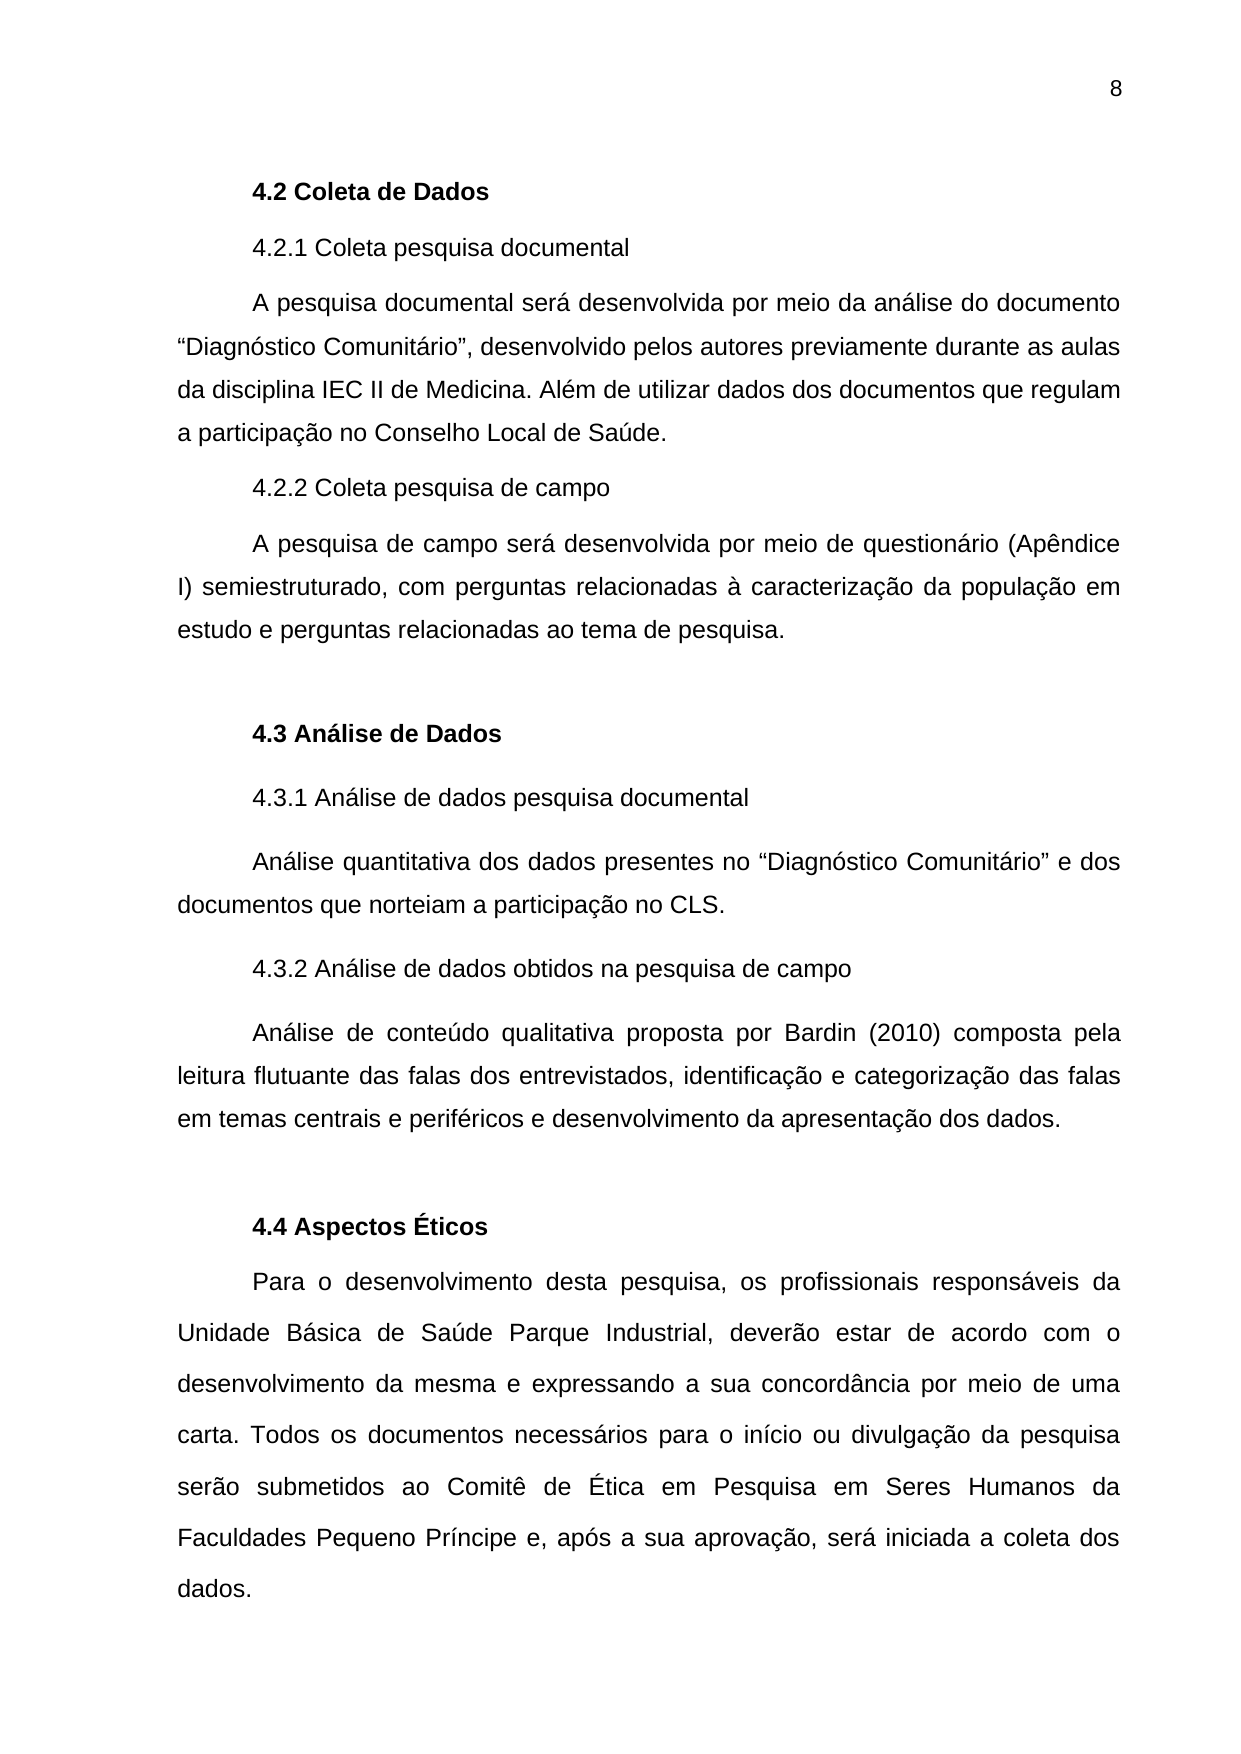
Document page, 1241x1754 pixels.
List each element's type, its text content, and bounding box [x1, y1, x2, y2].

text 4.4 Aspectos Éticos [177, 1211, 1122, 1240]
text 4.3 Análise de Dados [177, 719, 1122, 747]
text Para o desenvolvimento desta pesquisa, os profissionais responsáveis da Unidade Básica de Saúde Parque Industrial, deverão estar de acordo com o desenvolvimento da mesma e expressando a sua concordância por meio de uma carta. Todos os documentos necessários para o início ou divulgação da pesquisa serão submetidos ao Comitê de Ética em Pesquisa em Seres Humanos da Faculdades Pequeno Príncipe e, após a sua aprovação, será iniciada a coleta dos dados. [177, 1267, 1122, 1603]
text 4.2 Coleta de Dados [177, 177, 1122, 206]
text 4.3.2 Análise de dados obtidos na pesquisa de campo [177, 954, 1122, 982]
text Análise de conteúdo qualitativa proposta por Bardin (2010) composta pela leitura flutuante das falas dos entrevistados, identificação e categorização das falas em temas centrais e periféricos e desenvolvimento da apresentação dos dados. [177, 1018, 1122, 1133]
text A pesquisa de campo será desenvolvida por meio de questionário (Apêndice I) semiestruturado, com perguntas relacionadas à caracterização da população em estudo e perguntas relacionadas ao tema de pesquisa. [177, 529, 1122, 644]
text Análise quantitativa dos dados presentes no “Diagnóstico Comunitário” e dos documentos que norteiam a participação no CLS. [177, 847, 1122, 918]
text 4.2.2 Coleta pesquisa de campo [177, 473, 1122, 502]
text 4.3.1 Análise de dados pesquisa documental [177, 783, 1122, 811]
text A pesquisa documental será desenvolvida por meio da análise do documento “Diagnóstico Comunitário”, desenvolvido pelos autores previamente durante as aulas da disciplina IEC II de Medicina. Além de utilizar dados dos documentos que regulam a participação no Conselho Local de Saúde. [177, 288, 1122, 446]
text 4.2.1 Coleta pesquisa documental [177, 233, 1122, 261]
